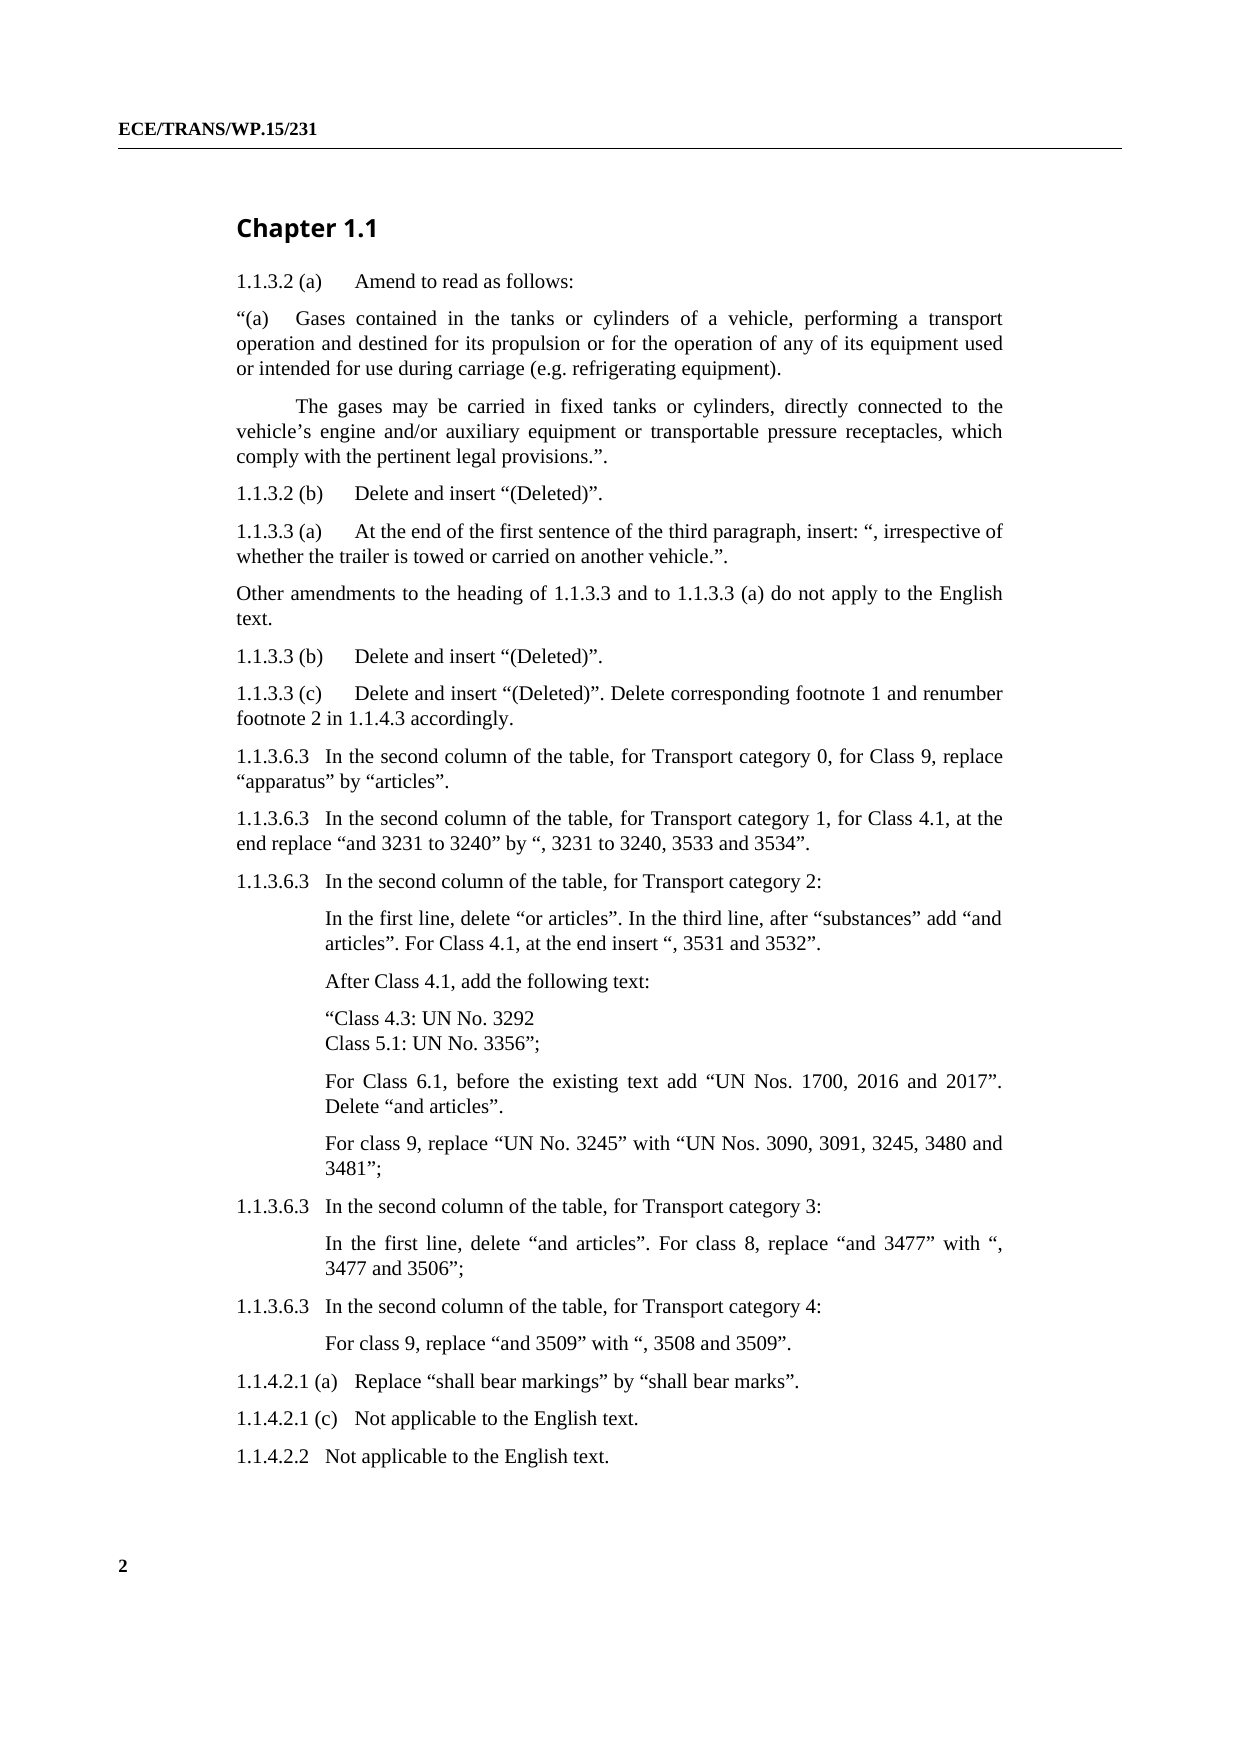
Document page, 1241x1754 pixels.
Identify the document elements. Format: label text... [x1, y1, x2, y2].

text 1.1.4.2.1 (a) Replace “shall bear markings” by “shall bear marks”. [236, 1368, 1004, 1393]
text “(a) Gases contained in the tanks or cylinders of a vehicle, performing a transport operation and destined for its propulsion or for the operation of any of its equipment used or intended for use during carriage (e.g. refrigerating equipment). [236, 305, 1004, 380]
text 1.1.3.3 (b) Delete and insert “(Deleted)”. [236, 643, 1004, 668]
text 1.1.3.6.3 In the second column of the table, for Transport category 4: [236, 1293, 1004, 1318]
text 1.1.4.2.1 (c) Not applicable to the English text. [236, 1405, 1004, 1430]
text 1.1.3.2 (b) Delete and insert “(Deleted)”. [236, 480, 1004, 505]
text After Class 4.1, add the following text: [325, 968, 1004, 993]
text In the first line, delete “and articles”. For class 8, replace “and 3477” with “, 3477 and 3506”; [325, 1230, 1004, 1280]
text “Class 4.3: UN No. 3292 Class 5.1: UN No. 3356”; [325, 1005, 1004, 1055]
text 1.1.3.6.3 In the second column of the table, for Transport category 2: [236, 868, 1004, 893]
text For class 9, replace “UN No. 3245” with “UN Nos. 3090, 3091, 3245, 3480 and 3481”; [325, 1130, 1004, 1180]
text 1.1.3.6.3 In the second column of the table, for Transport category 1, for Class 4.1, at the end replace “and 3231 to 3240” by “, 3231 to 3240, 3533 and 3534”. [236, 805, 1004, 855]
text Other amendments to the heading of 1.1.3.3 and to 1.1.3.3 (a) do not apply to the English text. [236, 580, 1004, 630]
text 1.1.3.3 (c) Delete and insert “(Deleted)”. Delete corresponding footnote 1 and renumber footnote 2 in 1.1.4.3 accordingly. [236, 680, 1004, 730]
text 1.1.3.6.3 In the second column of the table, for Transport category 0, for Class 9, replace “apparatus” by “articles”. [236, 743, 1004, 793]
text For class 9, replace “and 3509” with “, 3508 and 3509”. [325, 1330, 1004, 1355]
text In the first line, delete “or articles”. In the third line, after “substances” add “and articles”. For Class 4.1, at the end insert “, 3531 and 3532”. [325, 905, 1004, 955]
text The gases may be carried in fixed tanks or cylinders, directly connected to the vehicle’s engine and/or auxiliary equipment or transportable pressure receptacles, which comply with the pertinent legal provisions.”. [236, 393, 1004, 468]
text 1.1.3.2 (a) Amend to read as follows: [236, 268, 1004, 293]
text 1.1.3.3 (a) At the end of the first sentence of the third paragraph, insert: “, irrespective of whether the trailer is towed or carried on another vehicle.”. [236, 518, 1004, 568]
text Chapter 1.1 [118, 215, 1004, 243]
text 1.1.4.2.2 Not applicable to the English text. [236, 1443, 1004, 1468]
text For Class 6.1, before the existing text add “UN Nos. 1700, 2016 and 2017”. Delete “and articles”. [325, 1068, 1004, 1118]
text 1.1.3.6.3 In the second column of the table, for Transport category 3: [236, 1193, 1004, 1218]
